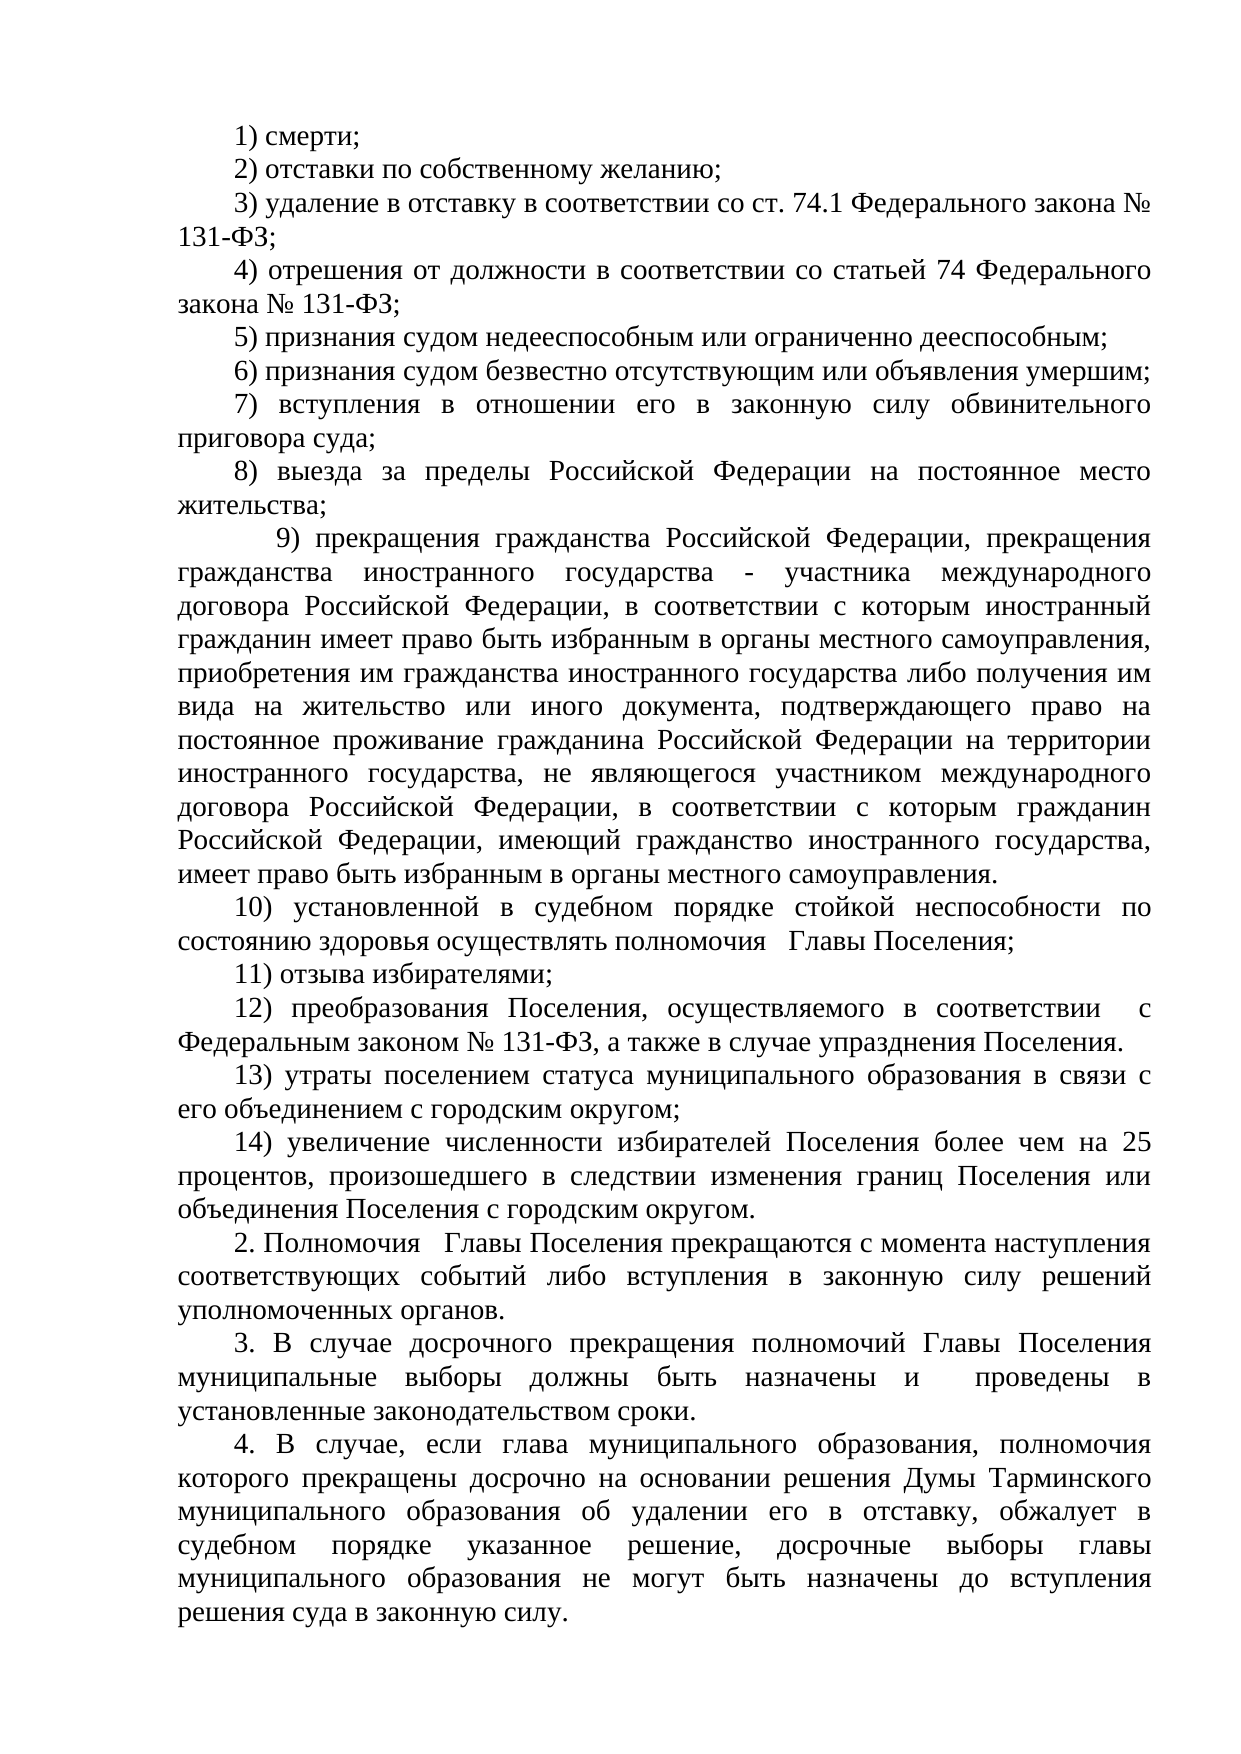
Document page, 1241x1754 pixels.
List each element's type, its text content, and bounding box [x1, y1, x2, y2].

text 6) признания судом безвестно отсутствующим или объявления умершим; [177, 353, 1152, 386]
text 2) отставки по собственному желанию; [177, 152, 1152, 185]
text 3) удаление в отставку в соответствии со ст. 74.1 Федерального закона № 131-ФЗ; [177, 185, 1152, 252]
text 9) прекращения гражданства Российской Федерации, прекращения гражданства иностранного государства - участника международного договора Российской Федерации, в соответствии с которым иностранный гражданин имеет право быть избранным в органы местного самоуправления, приобретения им гражданства иностранного государства либо получения им вида на жительство или иного документа, подтверждающего право на постоянное проживание гражданина Российской Федерации на территории иностранного государства, не являющегося участником международного договора Российской Федерации, в соответствии с которым гражданин Российской Федерации, имеющий гражданство иностранного государства, имеет право быть избранным в органы местного самоуправления. [177, 521, 1152, 889]
text 14) увеличение численности избирателей Поселения более чем на 25 процентов, произошедшего в следствии изменения границ Поселения или объединения Поселения с городским округом. [177, 1124, 1152, 1225]
text 13) утраты поселением статуса муниципального образования в связи с его объединением с городским округом; [177, 1057, 1152, 1124]
text 7) вступления в отношении его в законную силу обвинительного приговора суда; [177, 386, 1152, 453]
text 4. В случае, если глава муниципального образования, полномочия которого прекращены досрочно на основании решения Думы Тарминского муниципального образования об удалении его в отставку, обжалует в судебном порядке указанное решение, досрочные выборы главы муниципального образования не могут быть назначены до вступления решения суда в законную силу. [177, 1426, 1152, 1627]
text 8) выезда за пределы Российской Федерации на постоянное место жительства; [177, 453, 1152, 521]
text 12) преобразования Поселения, осуществляемого в соответствии с Федеральным законом № 131-ФЗ, а также в случае упразднения Поселения. [177, 990, 1152, 1057]
text 1) смерти; [177, 118, 1152, 152]
text 5) признания судом недееспособным или ограниченно дееспособным; [177, 319, 1152, 353]
text 10) установленной в судебном порядке стойкой неспособности по состоянию здоровья осуществлять полномочия Главы Поселения; [177, 889, 1152, 957]
text 11) отзыва избирателями; [177, 957, 1152, 990]
text 2. Полномочия Главы Поселения прекращаются с момента наступления соответствующих событий либо вступления в законную силу решений уполномоченных органов. [177, 1225, 1152, 1326]
text 3. В случае досрочного прекращения полномочий Главы Поселения муниципальные выборы должны быть назначены и проведены в установленные законодательством сроки. [177, 1326, 1152, 1426]
text 4) отрешения от должности в соответствии со статьей 74 Федерального закона № 131-ФЗ; [177, 252, 1152, 319]
